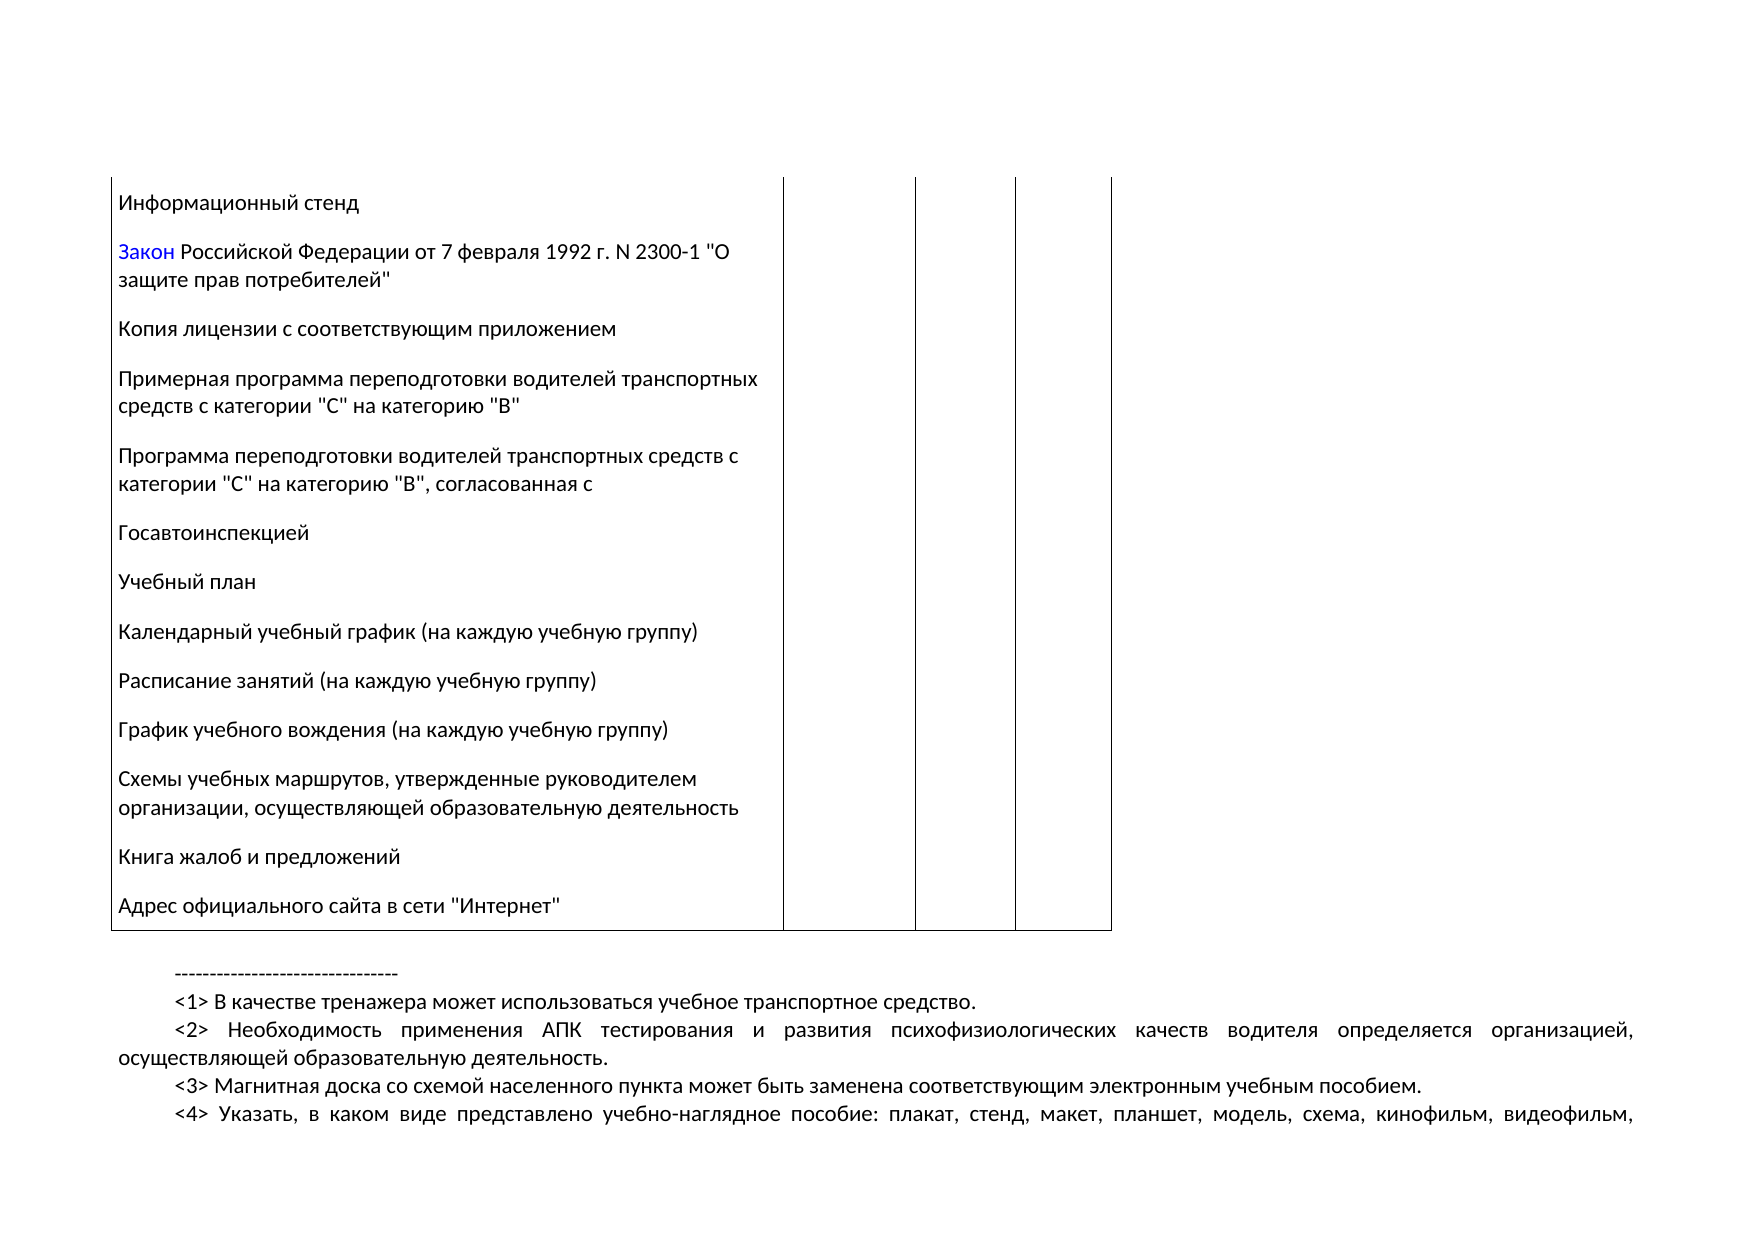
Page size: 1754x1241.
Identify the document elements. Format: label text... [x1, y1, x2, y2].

text -------------------------------- [118, 959, 1636, 987]
text <3> Магнитная доска со схемой населенного пункта может быть заменена соответствующим электронным учебным пособием. [118, 1071, 1636, 1099]
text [118, 1099, 1636, 1127]
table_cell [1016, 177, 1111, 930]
text <1> В качестве тренажера может использоваться учебное транспортное средство. [118, 987, 1636, 1015]
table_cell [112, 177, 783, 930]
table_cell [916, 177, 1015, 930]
text <2> Необходимость применения АПК тестирования и развития психофизиологических качеств водителя определяется организацией, осуществляющей образовательную деятельность. [118, 1015, 1636, 1071]
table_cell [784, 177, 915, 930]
